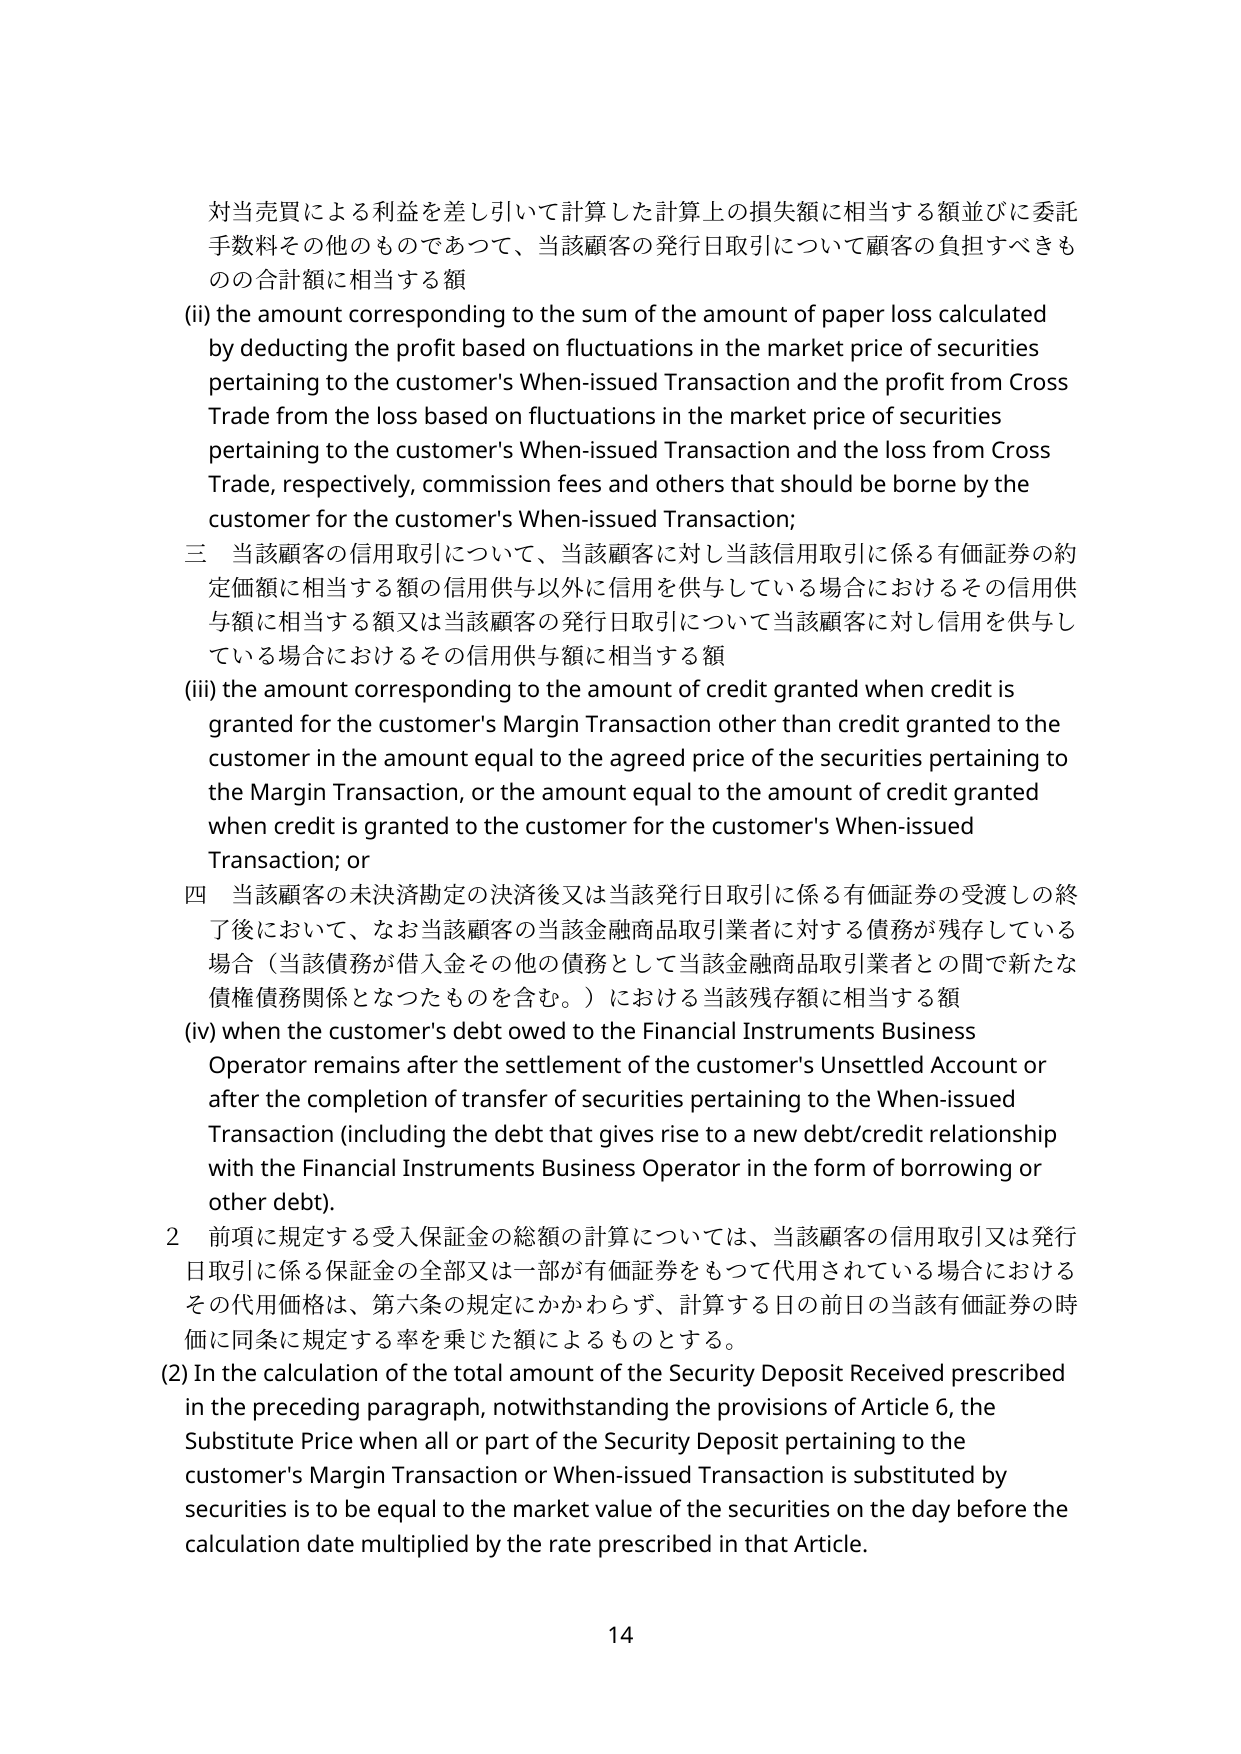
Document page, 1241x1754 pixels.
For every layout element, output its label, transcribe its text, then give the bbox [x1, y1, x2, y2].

text 四 当該顧客の未決済勘定の決済後又は当該発行日取引に係る有価証券の受渡しの終了後において、なお当該顧客の当該金融商品取引業者に対する債務が残存している場合（当該債務が借入金その他の債務として当該金融商品取引業者との間で新たな債権債務関係となつたものを含む。）における当該残存額に相当する額 [184, 877, 1079, 1014]
text (2) In the calculation of the total amount of the Security Deposit Received prescribed in the preceding paragraph, notwithstanding the provisions of Article 6, the Substitute Price when all or part of the Security Deposit pertaining to the customer's Margin Transaction or When-issued Transaction is substituted by securities is to be equal to the market value of the securities on the day before the calculation date multiplied by the rate prescribed in that Article. [161, 1355, 1079, 1560]
text (iii) the amount corresponding to the amount of credit granted when credit is granted for the customer's Margin Transaction other than credit granted to the customer in the amount equal to the agreed price of the securities pertaining to the Margin Transaction, or the amount equal to the amount of credit granted when credit is granted to the customer for the customer's When-issued Transaction; or [184, 672, 1079, 877]
text 三 当該顧客の信用取引について、当該顧客に対し当該信用取引に係る有価証券の約定価額に相当する額の信用供与以外に信用を供与している場合におけるその信用供与額に相当する額又は当該顧客の発行日取引について当該顧客に対し信用を供与している場合におけるその信用供与額に相当する額 [184, 535, 1079, 672]
text (ii) the amount corresponding to the sum of the amount of paper loss calculated by deducting the profit based on fluctuations in the market price of securities pertaining to the customer's When-issued Transaction and the profit from Cross Trade from the loss based on fluctuations in the market price of securities pertaining to the customer's When-issued Transaction and the loss from Cross Trade, respectively, commission fees and others that should be borne by the customer for the customer's When-issued Transaction; [184, 296, 1079, 535]
text ２ 前項に規定する受入保証金の総額の計算については、当該顧客の信用取引又は発行日取引に係る保証金の全部又は一部が有価証券をもつて代用されている場合におけるその代用価格は、第六条の規定にかかわらず、計算する日の前日の当該有価証券の時価に同条に規定する率を乗じた額によるものとする。 [161, 1219, 1079, 1355]
text (iv) when the customer's debt owed to the Financial Instruments Business Operator remains after the settlement of the customer's Unsettled Account or after the completion of transfer of securities pertaining to the When-issued Transaction (including the debt that gives rise to a new debt/credit relationship with the Financial Instruments Business Operator in the form of borrowing or other debt). [184, 1014, 1079, 1219]
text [184, 194, 1079, 296]
